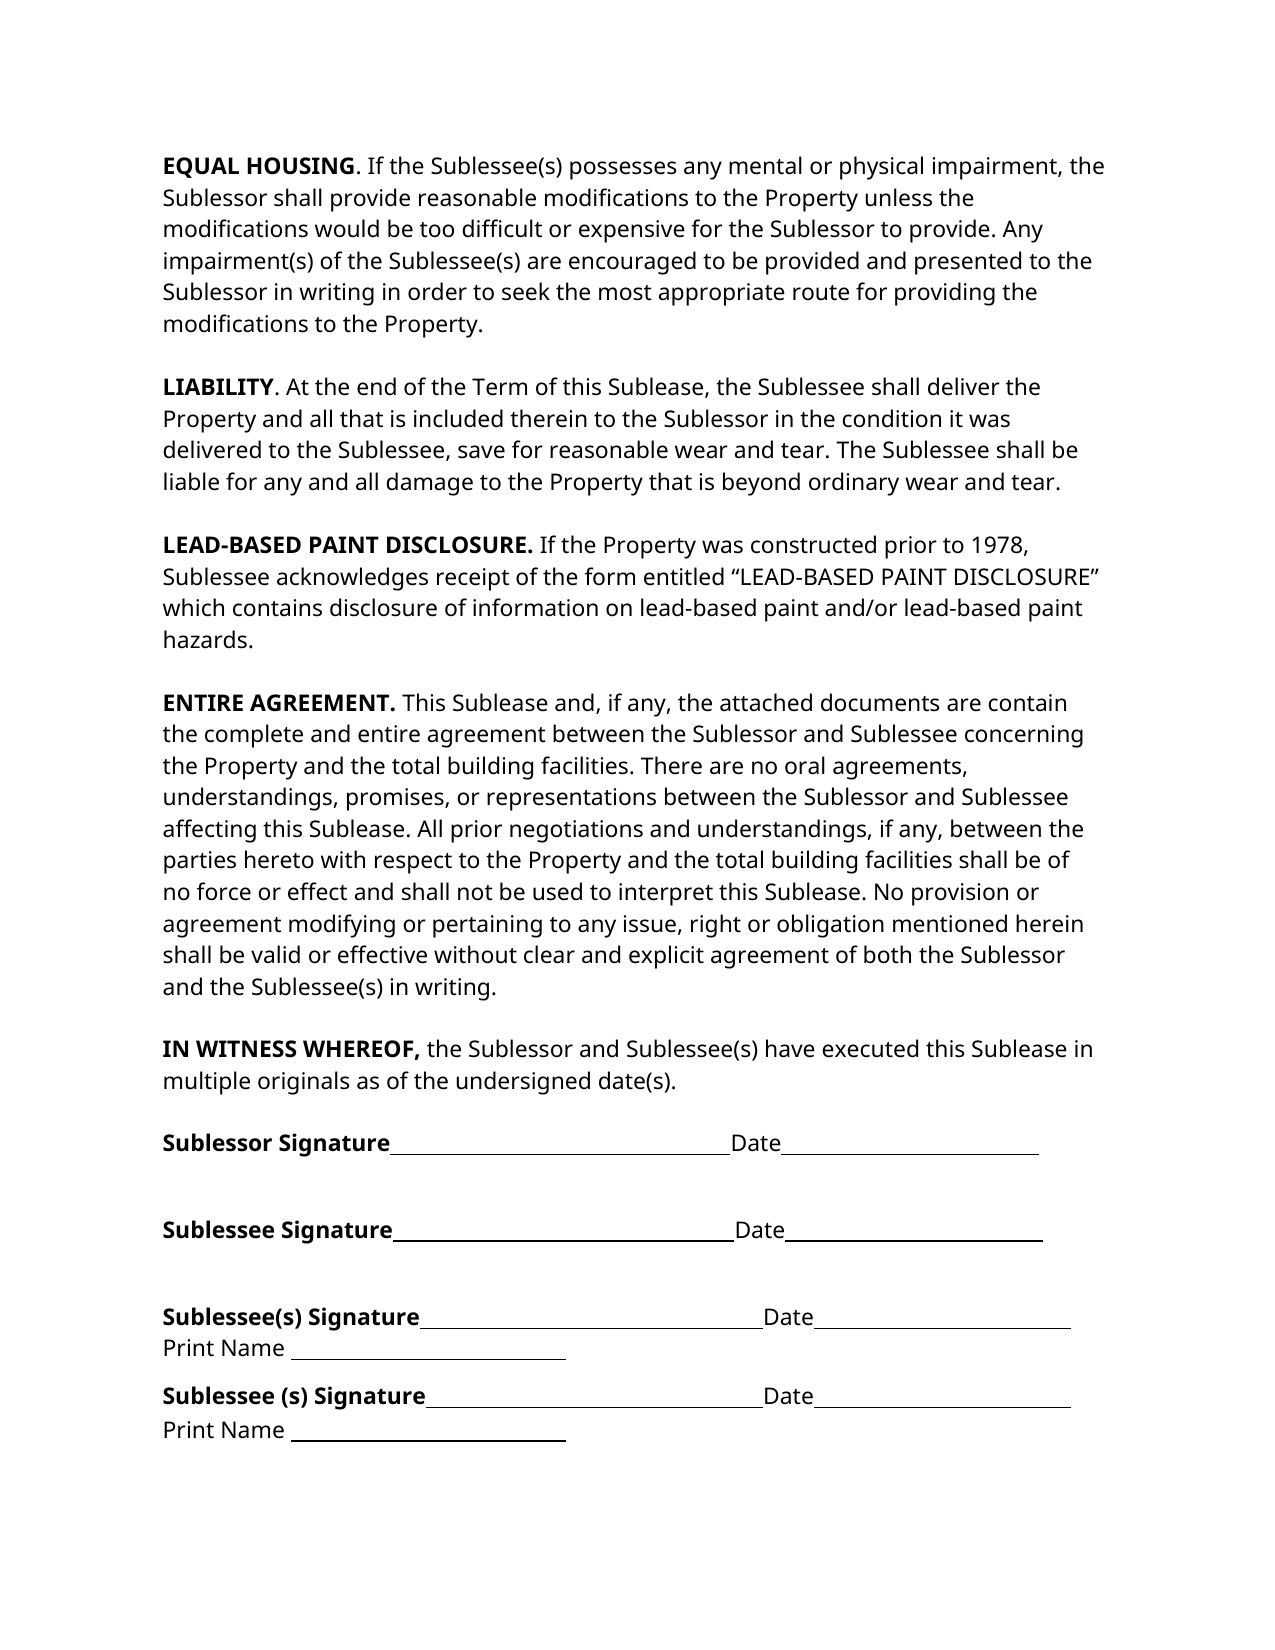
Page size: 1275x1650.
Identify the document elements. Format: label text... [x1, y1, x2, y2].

text ENTIRE AGREEMENT. This Sublease and, if any, the attached documents are contain the complete and entire agreement between the Sublessor and Sublessee concerning the Property and the total building facilities. There are no oral agreements, understandings, promises, or representations between the Sublessor and Sublessee affecting this Sublease. All prior negotiations and understandings, if any, between the parties hereto with respect to the Property and the total building facilities shall be of no force or effect and shall not be used to interpret this Sublease. No provision or agreement modifying or pertaining to any issue, right or obligation mentioned herein shall be valid or effective without clear and explicit agreement of both the Sublessor and the Sublessee(s) in writing. [162, 687, 1103, 1002]
text IN WITNESS WHEREOF, the Sublessor and Sublessee(s) have executed this Sublease in multiple originals as of the undersigned date(s). [162, 1033, 1115, 1096]
text LIABILITY. At the end of the Term of this Sublease, the Sublessee shall deliver the Property and all that is included therein to the Sublessor in the condition it was delivered to the Sublessee, save for reasonable wear and tear. The Sublessee shall be liable for any and all damage to the Property that is beyond ordinary wear and tear. [162, 371, 1110, 497]
text LEAD-BASED PAINT DISCLOSURE. If the Property was constructed prior to 1978, Sublessee acknowledges receipt of the form entitled “LEAD-BASED PAINT DISCLOSURE” which contains disclosure of information on lead-based paint and/or lead-based paint hazards. [162, 529, 1110, 655]
text Sublessee(s) Signature Date Print Name [162, 1301, 1047, 1363]
text Sublessee Signature Date Print Name [162, 1214, 1018, 1245]
text EQUAL HOUSING. If the Sublessee(s) possesses any mental or physical impairment, the Sublessor shall provide reasonable modifications to the Property unless the modifications would be too difficult or expensive for the Sublessor to provide. Any impairment(s) of the Sublessee(s) are encouraged to be provided and presented to the Sublessor in writing in order to seek the most appropriate route for providing the modifications to the Property. [162, 150, 1114, 339]
text Sublessor Signature Date Print Name [162, 1127, 1014, 1158]
text Sublessee (s) Signature Date Print Name [162, 1380, 1047, 1445]
